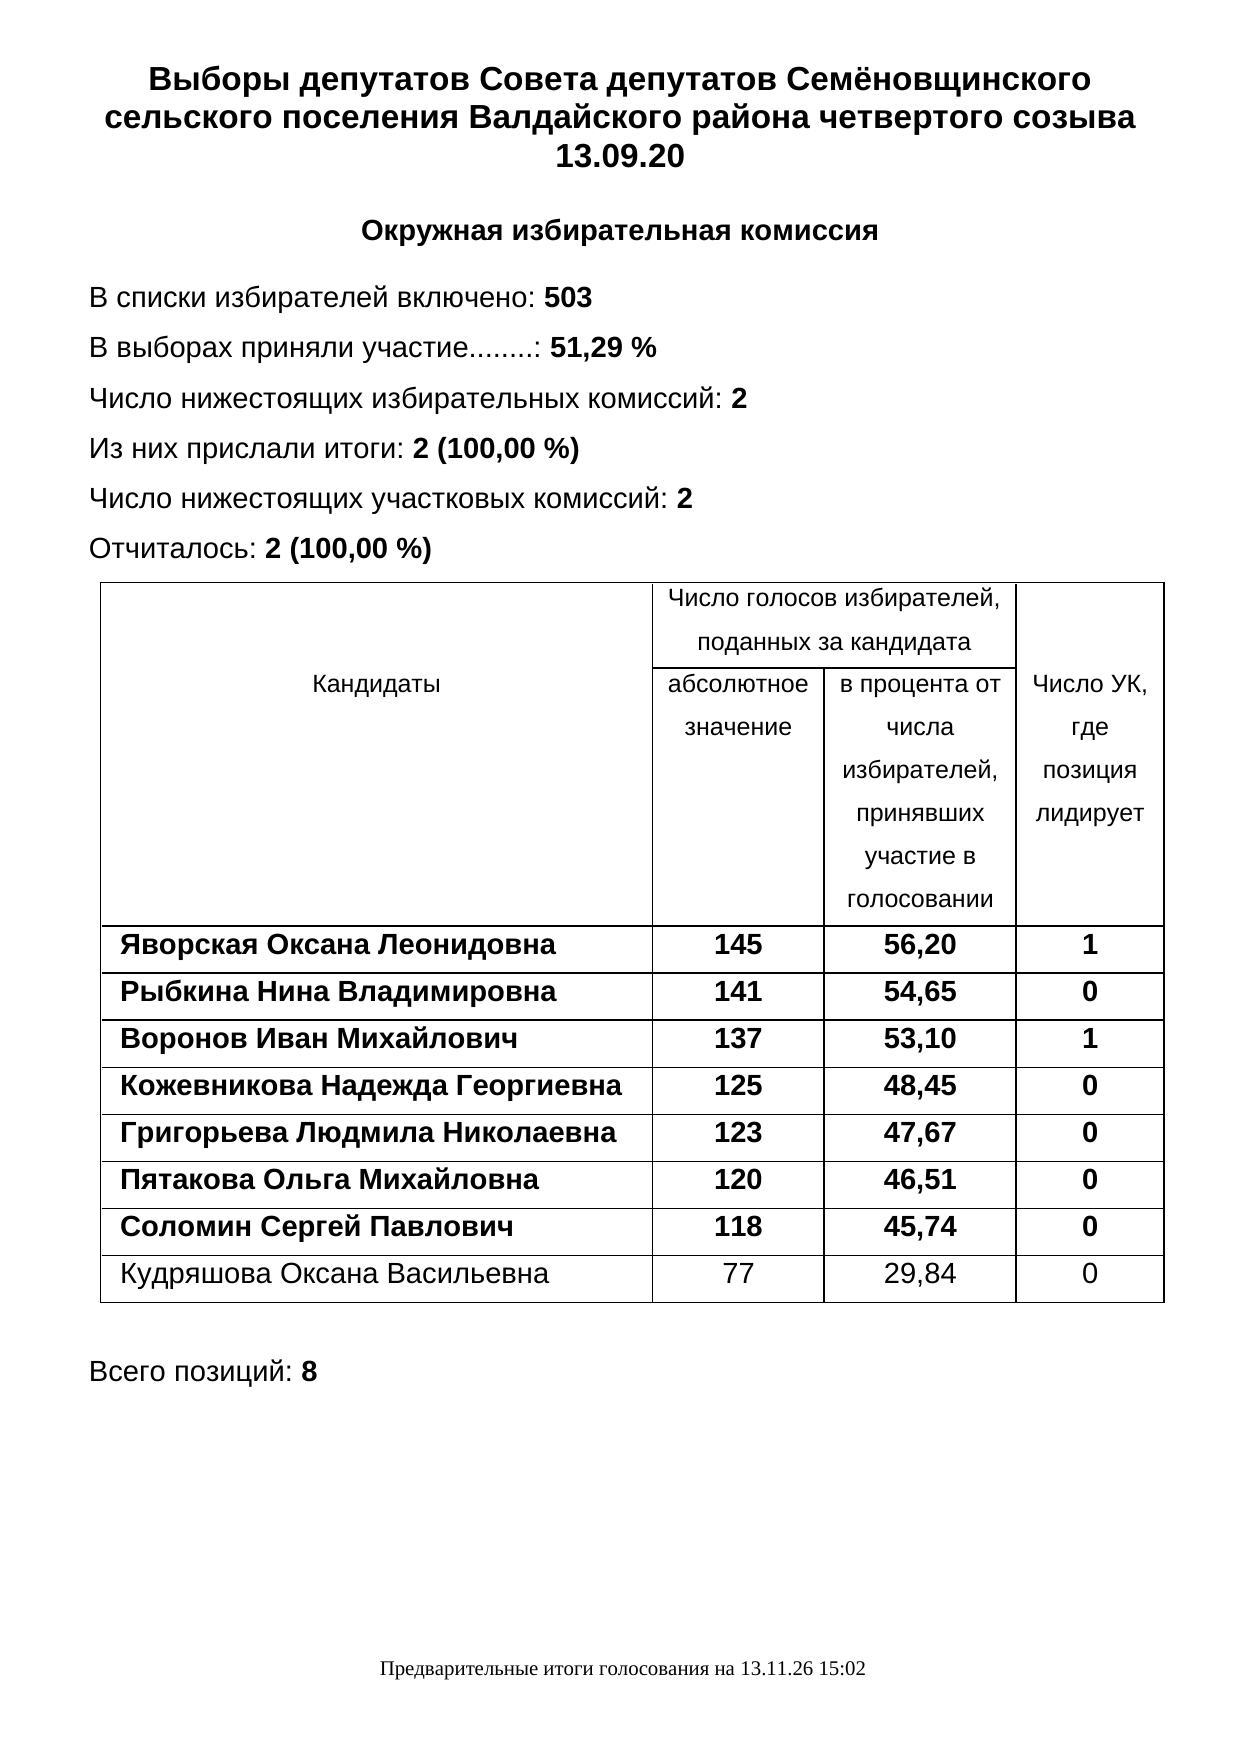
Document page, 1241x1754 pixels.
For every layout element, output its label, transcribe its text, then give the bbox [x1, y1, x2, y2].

table_cell 141 [653, 974, 823, 1019]
table_cell Яворская Оксана Леонидовна [101, 926, 652, 972]
table_cell абсолютное значение [653, 669, 823, 925]
table_cell 1 [1017, 927, 1163, 972]
text Число нижестоящих участковых комиссий: 2 [89, 481, 1152, 515]
text Из них прислали итоги: 2 (100,00 %) [89, 431, 1152, 464]
table_cell 0 [1017, 1068, 1163, 1113]
table_cell Кандидаты [101, 667, 652, 925]
text Отчиталось: 2 (100,00 %) [89, 532, 1152, 565]
table_cell 118 [653, 1209, 823, 1255]
table_cell 29,84 [825, 1256, 1015, 1302]
table_cell 123 [653, 1115, 823, 1161]
table_header Число голосов избирателей, поданных за кандидата [653, 583, 1016, 667]
table_cell 125 [653, 1068, 823, 1113]
table_cell Кожевникова Надежда Георгиевна [101, 1068, 652, 1113]
text Число нижестоящих избирательных комиссий: 2 [89, 381, 1152, 414]
table_cell в процента от числа избирателей, принявших участие в голосовании [825, 669, 1015, 925]
table_cell 0 [1017, 1209, 1163, 1255]
table_cell 0 [1017, 1162, 1163, 1208]
text Всего позиций: 8 [89, 1354, 1152, 1387]
table_cell 53,10 [825, 1021, 1015, 1066]
text Выборы депутатов Совета депутатов Семёновщинского сельского поселения Валдайского района четвертого созыва 13.09.20 [89, 59, 1152, 174]
table_cell Рыбкина Нина Владимировна [101, 973, 652, 1019]
table_cell 56,20 [825, 927, 1015, 972]
table_header [101, 583, 652, 667]
table_cell 1 [1017, 1021, 1163, 1066]
table_cell Кудряшова Оксана Васильевна [101, 1256, 652, 1302]
table_cell Воронов Иван Михайлович [101, 1020, 652, 1066]
table_cell 145 [653, 927, 823, 972]
table_cell 45,74 [825, 1209, 1015, 1255]
table_cell Пятакова Ольга Михайловна [101, 1162, 652, 1208]
table_cell 48,45 [825, 1068, 1015, 1113]
text В выборах приняли участие........: 51,29 % [89, 330, 1152, 364]
table_cell 120 [653, 1162, 823, 1208]
table_cell 54,65 [825, 974, 1015, 1019]
text Окружная избирательная комиссия [89, 213, 1152, 246]
table_cell 0 [1017, 1256, 1163, 1302]
table_cell 77 [653, 1256, 823, 1302]
table_cell 0 [1017, 1115, 1163, 1161]
table_header [1017, 583, 1163, 667]
text В списки избирателей включено: 503 [89, 280, 1152, 313]
table_cell 137 [653, 1021, 823, 1066]
table_cell Число УК, где позиция лидирует [1017, 667, 1163, 925]
table_cell Григорьева Людмила Николаевна [101, 1115, 652, 1161]
table_cell 47,67 [825, 1115, 1015, 1161]
table_cell 46,51 [825, 1162, 1015, 1208]
table_cell 0 [1017, 974, 1163, 1019]
table_cell Соломин Сергей Павлович [101, 1209, 652, 1255]
